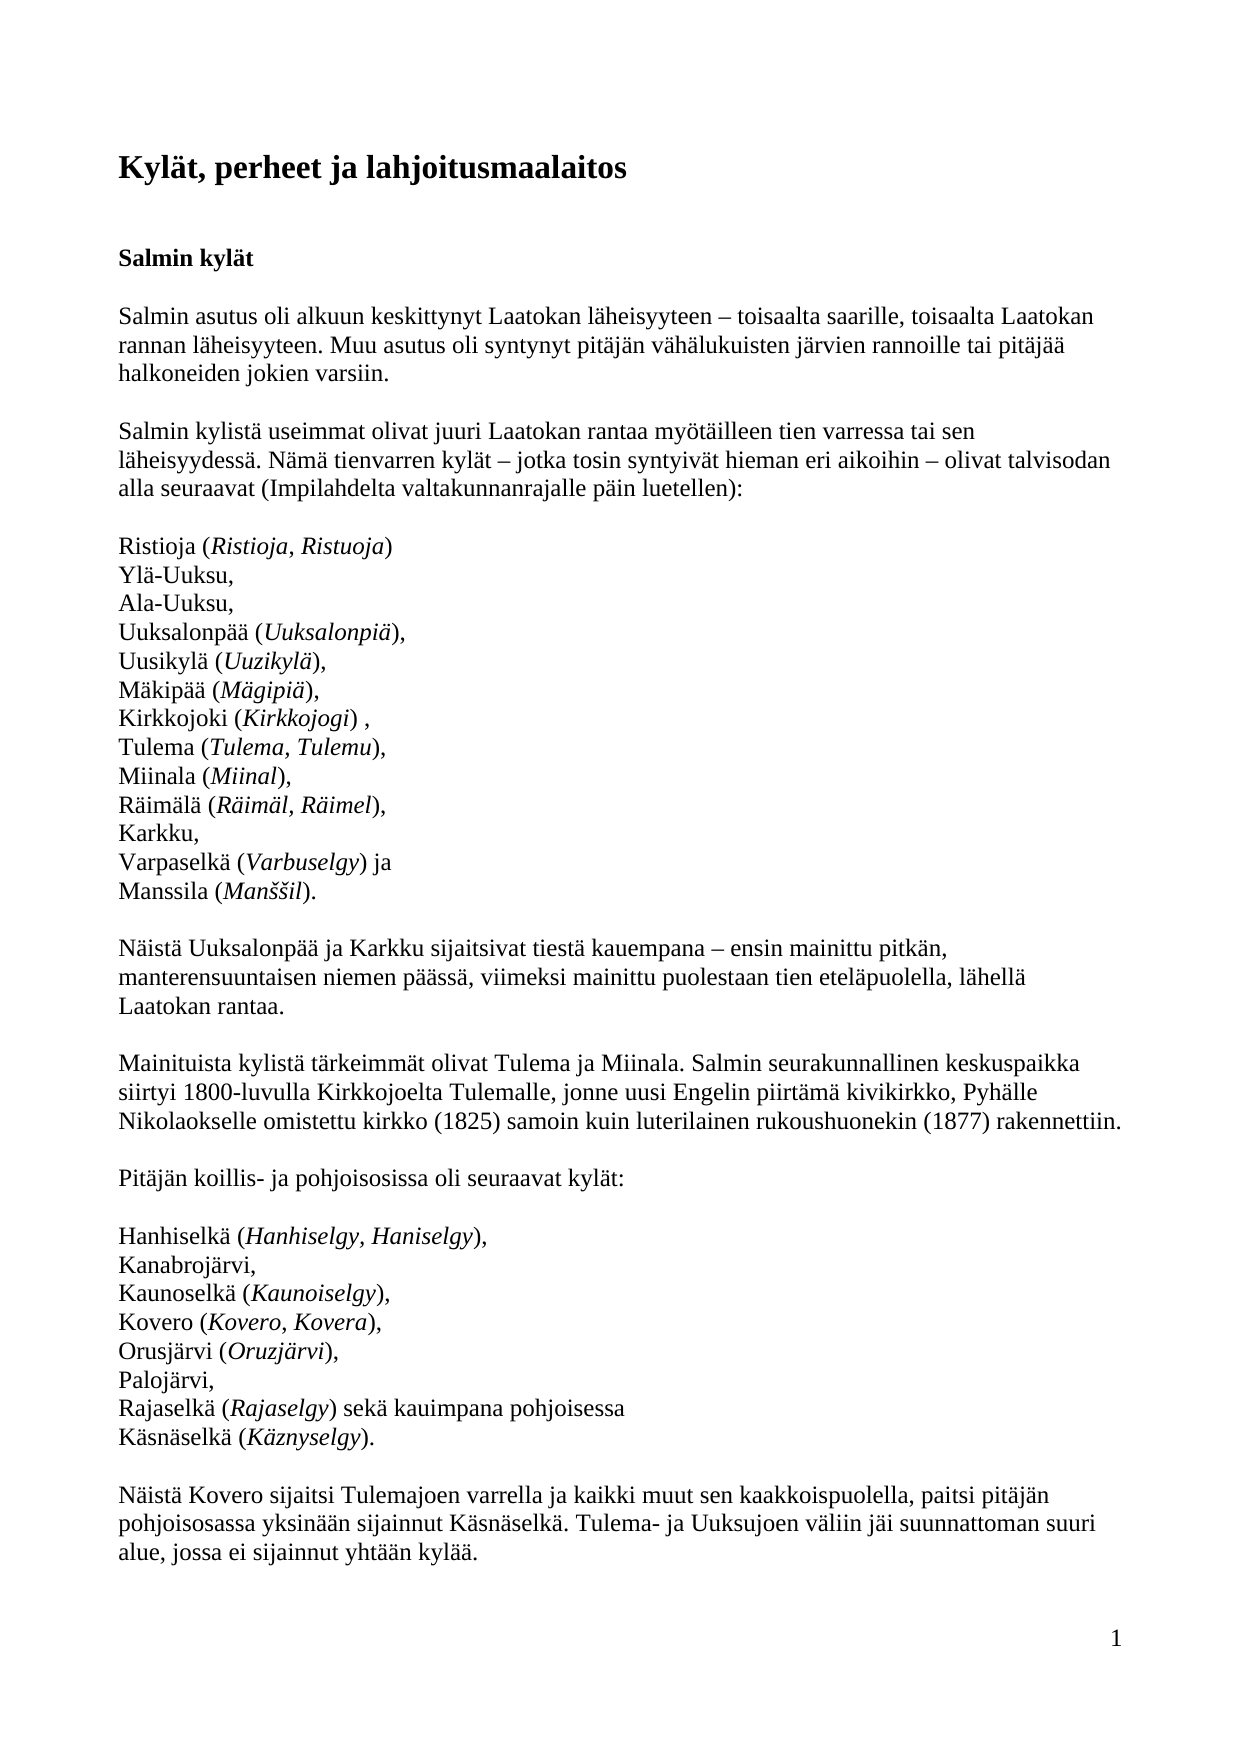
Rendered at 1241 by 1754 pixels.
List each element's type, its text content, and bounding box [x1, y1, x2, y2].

text Räimälä (Räimäl, Räimel), [118, 790, 1122, 818]
text Tulema (Tulema, Tulemu), [118, 732, 1122, 761]
text Salmin asutus oli alkuun keskittynyt Laatokan läheisyyteen – toisaalta saarille, toisaalta Laatokan rannan läheisyyteen. Muu asutus oli syntynyt pitäjän vähälukuisten järvien rannoille tai pitäjää halkoneiden jokien varsiin. [118, 301, 1122, 387]
text Hanhiselkä (Hanhiselgy, Haniselgy), [118, 1221, 1122, 1250]
text Ala-Uuksu, [118, 588, 1122, 617]
text Kirkkojoki (Kirkkojogi) , [118, 703, 1122, 732]
text Uuksalonpää (Uuksalonpiä), [118, 617, 1122, 646]
text Näistä Kovero sijaitsi Tulemajoen varrella ja kaikki muut sen kaakkoispuolella, paitsi pitäjän pohjoisosassa yksinään sijainnut Käsnäselkä. Tulema- ja Uuksujoen väliin jäi suunnattoman suuri alue, jossa ei sijainnut yhtään kylää. [118, 1480, 1122, 1566]
text Manssila (Manššil). [118, 876, 1122, 905]
text Mainituista kylistä tärkeimmät olivat Tulema ja Miinala. Salmin seurakunnallinen keskuspaikka siirtyi 1800-luvulla Kirkkojoelta Tulemalle, jonne uusi Engelin piirtämä kivikirkko, Pyhälle Nikolaokselle omistettu kirkko (1825) samoin kuin luterilainen rukoushuonekin (1877) rakennettiin. [118, 1048, 1122, 1135]
text Käsnäselkä (Käznyselgy). [118, 1422, 1122, 1451]
text Uusikylä (Uuzikylä), [118, 646, 1122, 675]
text Salmin kylistä useimmat olivat juuri Laatokan rantaa myötäilleen tien varressa tai sen läheisyydessä. Nämä tienvarren kylät – jotka tosin syntyivät hieman eri aikoihin – olivat talvisodan alla seuraavat (Impilahdelta valtakunnanrajalle päin luetellen): [118, 416, 1122, 502]
text Ylä-Uuksu, [118, 560, 1122, 588]
text Ristioja (Ristioja, Ristuoja) [118, 531, 1122, 560]
text Kanabrojärvi, [118, 1250, 1122, 1278]
text Orusjärvi (Oruzjärvi), [118, 1336, 1122, 1365]
text Rajaselkä (Rajaselgy) sekä kauimpana pohjoisessa [118, 1393, 1122, 1422]
text Karkku, [118, 818, 1122, 847]
text Miinala (Miinal), [118, 761, 1122, 790]
text Kaunoselkä (Kaunoiselgy), [118, 1278, 1122, 1307]
text Salmin kylät [118, 243, 1122, 272]
text Palojärvi, [118, 1365, 1122, 1393]
text Pitäjän koillis- ja pohjoisosissa oli seuraavat kylät: [118, 1163, 1122, 1192]
text Näistä Uuksalonpää ja Karkku sijaitsivat tiestä kauempana – ensin mainittu pitkän, manterensuuntaisen niemen päässä, viimeksi mainittu puolestaan tien eteläpuolella, lähellä Laatokan rantaa. [118, 933, 1122, 1020]
text Kovero (Kovero, Kovera), [118, 1307, 1122, 1336]
text Varpaselkä (Varbuselgy) ja [118, 847, 1122, 876]
text Mäkipää (Mägipiä), [118, 675, 1122, 703]
text Kylät, perheet ja lahjoitusmaalaitos [118, 148, 1122, 186]
